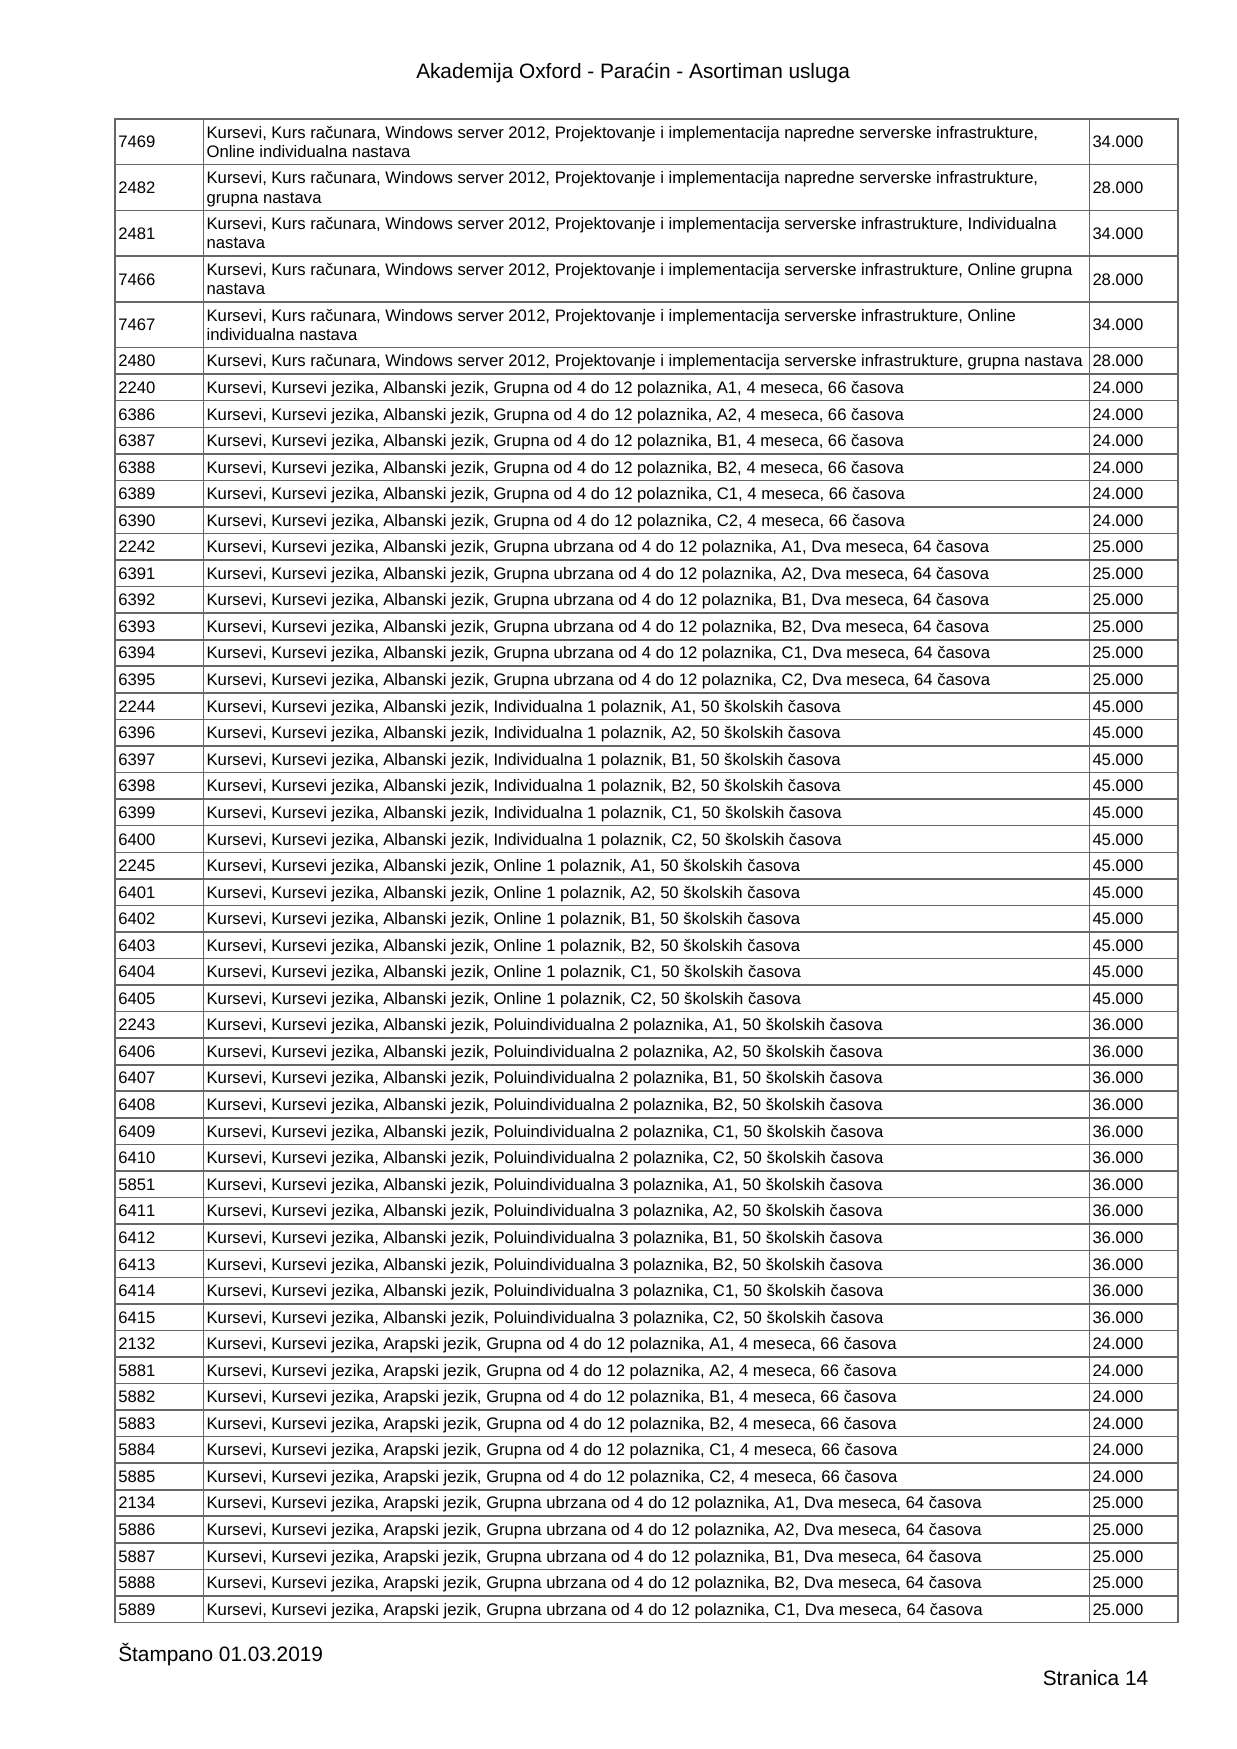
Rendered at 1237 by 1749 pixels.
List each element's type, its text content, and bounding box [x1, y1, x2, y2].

table_cell 34.000 [1090, 303, 1177, 347]
table_cell 2242 [116, 534, 203, 559]
table_cell 24.000 [1090, 1358, 1177, 1383]
table_cell Kursevi, Kursevi jezika, Albanski jezik, Poluindividualna 2 polaznika, B2, 50 školskih časova [204, 1092, 1089, 1117]
table_cell 5881 [116, 1358, 203, 1383]
table_cell Kursevi, Kursevi jezika, Arapski jezik, Grupna od 4 do 12 polaznika, A1, 4 meseca, 66 časova [204, 1331, 1089, 1356]
table_cell 45.000 [1090, 694, 1177, 718]
table_cell 45.000 [1090, 959, 1177, 984]
table_cell 2480 [116, 348, 203, 373]
table_cell 34.000 [1090, 120, 1177, 164]
table_cell 6387 [116, 428, 203, 453]
table_cell 6412 [116, 1225, 203, 1250]
table_cell 5886 [116, 1517, 203, 1542]
table_cell 6405 [116, 986, 203, 1011]
table_cell 5882 [116, 1384, 203, 1409]
table_cell 24.000 [1090, 1437, 1177, 1462]
table_cell Kursevi, Kursevi jezika, Albanski jezik, Grupna od 4 do 12 polaznika, B1, 4 meseca, 66 časova [204, 428, 1089, 453]
table_cell 6409 [116, 1119, 203, 1143]
table_cell 36.000 [1090, 1225, 1177, 1250]
table_cell Kursevi, Kursevi jezika, Albanski jezik, Poluindividualna 2 polaznika, A1, 50 školskih časova [204, 1012, 1089, 1037]
table_cell 2243 [116, 1012, 203, 1037]
table_cell 5883 [116, 1411, 203, 1436]
table_cell Kursevi, Kursevi jezika, Albanski jezik, Poluindividualna 3 polaznika, A2, 50 školskih časova [204, 1198, 1089, 1223]
table_cell 2482 [116, 165, 203, 209]
table_cell 6391 [116, 561, 203, 586]
table_cell 36.000 [1090, 1145, 1177, 1170]
table_cell 28.000 [1090, 348, 1177, 373]
table_cell 45.000 [1090, 853, 1177, 878]
table_cell 28.000 [1090, 257, 1177, 301]
table_cell 36.000 [1090, 1066, 1177, 1090]
table_cell 45.000 [1090, 720, 1177, 745]
table_cell 25.000 [1090, 641, 1177, 665]
table_cell 5885 [116, 1464, 203, 1489]
table_cell 6393 [116, 614, 203, 639]
table_cell Kursevi, Kursevi jezika, Albanski jezik, Grupna ubrzana od 4 do 12 polaznika, B1, Dva meseca, 64 časova [204, 587, 1089, 612]
table_cell Kursevi, Kursevi jezika, Albanski jezik, Individualna 1 polaznik, B1, 50 školskih časova [204, 747, 1089, 772]
table_cell Kursevi, Kursevi jezika, Arapski jezik, Grupna od 4 do 12 polaznika, C2, 4 meseca, 66 časova [204, 1464, 1089, 1489]
table_cell 2481 [116, 211, 203, 255]
table_cell Kursevi, Kursevi jezika, Albanski jezik, Grupna ubrzana od 4 do 12 polaznika, A2, Dva meseca, 64 časova [204, 561, 1089, 586]
table_cell 36.000 [1090, 1039, 1177, 1064]
table_cell 45.000 [1090, 906, 1177, 931]
table_cell Kursevi, Kursevi jezika, Albanski jezik, Grupna od 4 do 12 polaznika, C1, 4 meseca, 66 časova [204, 481, 1089, 506]
table_cell Kursevi, Kursevi jezika, Arapski jezik, Grupna od 4 do 12 polaznika, A2, 4 meseca, 66 časova [204, 1358, 1089, 1383]
table_cell 6386 [116, 401, 203, 426]
table_cell Kursevi, Kurs računara, Windows server 2012, Projektovanje i implementacija serverske infrastrukture, grupna nastava [204, 348, 1089, 373]
table_cell 2132 [116, 1331, 203, 1356]
table_cell 25.000 [1090, 614, 1177, 639]
table_cell 5888 [116, 1570, 203, 1595]
table_cell 2240 [116, 375, 203, 400]
table_cell 36.000 [1090, 1198, 1177, 1223]
table_cell 45.000 [1090, 986, 1177, 1011]
table_cell 6401 [116, 880, 203, 904]
table_cell Kursevi, Kursevi jezika, Albanski jezik, Poluindividualna 3 polaznika, B1, 50 školskih časova [204, 1225, 1089, 1250]
table_cell Kursevi, Kursevi jezika, Albanski jezik, Grupna od 4 do 12 polaznika, C2, 4 meseca, 66 časova [204, 508, 1089, 533]
table_cell 25.000 [1090, 1517, 1177, 1542]
table_cell Kursevi, Kursevi jezika, Albanski jezik, Grupna od 4 do 12 polaznika, A1, 4 meseca, 66 časova [204, 375, 1089, 400]
table_cell 25.000 [1090, 561, 1177, 586]
table_cell 36.000 [1090, 1172, 1177, 1197]
table_cell 34.000 [1090, 211, 1177, 255]
table_cell 24.000 [1090, 508, 1177, 533]
table_cell 6406 [116, 1039, 203, 1064]
table_cell Kursevi, Kursevi jezika, Albanski jezik, Poluindividualna 3 polaznika, C2, 50 školskih časova [204, 1305, 1089, 1329]
table_cell 25.000 [1090, 667, 1177, 692]
table_cell 7469 [116, 120, 203, 164]
table_cell 2245 [116, 853, 203, 878]
table_cell 7466 [116, 257, 203, 301]
table_cell 25.000 [1090, 1544, 1177, 1568]
table_cell Kursevi, Kursevi jezika, Albanski jezik, Online 1 polaznik, A2, 50 školskih časova [204, 880, 1089, 904]
table_cell 6399 [116, 800, 203, 825]
table_cell Kursevi, Kursevi jezika, Albanski jezik, Poluindividualna 2 polaznika, B1, 50 školskih časova [204, 1066, 1089, 1090]
table_cell 45.000 [1090, 880, 1177, 904]
table_cell Kursevi, Kurs računara, Windows server 2012, Projektovanje i implementacija serverske infrastrukture, Online grupna nastava [204, 257, 1089, 301]
table_cell 24.000 [1090, 1411, 1177, 1436]
table_cell Kursevi, Kursevi jezika, Albanski jezik, Individualna 1 polaznik, C2, 50 školskih časova [204, 826, 1089, 851]
table_cell 25.000 [1090, 534, 1177, 559]
table_cell 45.000 [1090, 747, 1177, 772]
table_cell Kursevi, Kursevi jezika, Albanski jezik, Poluindividualna 3 polaznika, A1, 50 školskih časova [204, 1172, 1089, 1197]
table_cell 24.000 [1090, 1384, 1177, 1409]
table_cell 25.000 [1090, 1597, 1177, 1622]
table_cell 6398 [116, 773, 203, 798]
table_cell Kursevi, Kursevi jezika, Albanski jezik, Online 1 polaznik, C2, 50 školskih časova [204, 986, 1089, 1011]
table_cell Kursevi, Kursevi jezika, Albanski jezik, Poluindividualna 2 polaznika, A2, 50 školskih časova [204, 1039, 1089, 1064]
table_cell 28.000 [1090, 165, 1177, 209]
table_cell Kursevi, Kursevi jezika, Arapski jezik, Grupna ubrzana od 4 do 12 polaznika, C1, Dva meseca, 64 časova [204, 1597, 1089, 1622]
table_cell Kursevi, Kursevi jezika, Albanski jezik, Grupna ubrzana od 4 do 12 polaznika, B2, Dva meseca, 64 časova [204, 614, 1089, 639]
table_cell Kursevi, Kursevi jezika, Albanski jezik, Grupna od 4 do 12 polaznika, A2, 4 meseca, 66 časova [204, 401, 1089, 426]
table_cell Kursevi, Kursevi jezika, Arapski jezik, Grupna od 4 do 12 polaznika, B2, 4 meseca, 66 časova [204, 1411, 1089, 1436]
table_cell 6402 [116, 906, 203, 931]
table_cell Kursevi, Kursevi jezika, Arapski jezik, Grupna od 4 do 12 polaznika, B1, 4 meseca, 66 časova [204, 1384, 1089, 1409]
table_cell 6407 [116, 1066, 203, 1090]
table_cell Kursevi, Kursevi jezika, Albanski jezik, Online 1 polaznik, C1, 50 školskih časova [204, 959, 1089, 984]
table_cell 45.000 [1090, 800, 1177, 825]
table_cell 6410 [116, 1145, 203, 1170]
table_cell Kursevi, Kursevi jezika, Albanski jezik, Individualna 1 polaznik, A2, 50 školskih časova [204, 720, 1089, 745]
table_cell Kursevi, Kursevi jezika, Arapski jezik, Grupna ubrzana od 4 do 12 polaznika, B1, Dva meseca, 64 časova [204, 1544, 1089, 1568]
table_cell 6397 [116, 747, 203, 772]
table_cell 36.000 [1090, 1012, 1177, 1037]
table_cell 6388 [116, 455, 203, 479]
table_cell 45.000 [1090, 773, 1177, 798]
table_cell 36.000 [1090, 1119, 1177, 1143]
table_cell 36.000 [1090, 1251, 1177, 1276]
table_cell 6390 [116, 508, 203, 533]
table_cell 25.000 [1090, 1491, 1177, 1515]
table_cell Kursevi, Kursevi jezika, Albanski jezik, Poluindividualna 3 polaznika, C1, 50 školskih časova [204, 1278, 1089, 1303]
table_cell 6411 [116, 1198, 203, 1223]
table_cell 25.000 [1090, 1570, 1177, 1595]
table_cell Kursevi, Kursevi jezika, Albanski jezik, Online 1 polaznik, B1, 50 školskih časova [204, 906, 1089, 931]
table_cell 36.000 [1090, 1092, 1177, 1117]
table_cell Kursevi, Kurs računara, Windows server 2012, Projektovanje i implementacija napredne serverske infrastrukture, Online individualna nastava [204, 120, 1089, 164]
table_cell 25.000 [1090, 587, 1177, 612]
table_cell 45.000 [1090, 933, 1177, 958]
table_cell Kursevi, Kursevi jezika, Albanski jezik, Grupna ubrzana od 4 do 12 polaznika, C1, Dva meseca, 64 časova [204, 641, 1089, 665]
table_cell Kursevi, Kursevi jezika, Arapski jezik, Grupna ubrzana od 4 do 12 polaznika, B2, Dva meseca, 64 časova [204, 1570, 1089, 1595]
table_cell 2134 [116, 1491, 203, 1515]
table_cell Kursevi, Kurs računara, Windows server 2012, Projektovanje i implementacija serverske infrastrukture, Individualna nastava [204, 211, 1089, 255]
table_cell Kursevi, Kursevi jezika, Arapski jezik, Grupna od 4 do 12 polaznika, C1, 4 meseca, 66 časova [204, 1437, 1089, 1462]
table_cell Kursevi, Kursevi jezika, Albanski jezik, Grupna od 4 do 12 polaznika, B2, 4 meseca, 66 časova [204, 455, 1089, 479]
table_cell Kursevi, Kursevi jezika, Arapski jezik, Grupna ubrzana od 4 do 12 polaznika, A1, Dva meseca, 64 časova [204, 1491, 1089, 1515]
table_cell Kursevi, Kursevi jezika, Albanski jezik, Individualna 1 polaznik, A1, 50 školskih časova [204, 694, 1089, 718]
table_cell Kursevi, Kursevi jezika, Albanski jezik, Individualna 1 polaznik, B2, 50 školskih časova [204, 773, 1089, 798]
table_cell Kursevi, Kursevi jezika, Albanski jezik, Online 1 polaznik, A1, 50 školskih časova [204, 853, 1089, 878]
table_cell 6404 [116, 959, 203, 984]
table_cell 6392 [116, 587, 203, 612]
table_cell 6414 [116, 1278, 203, 1303]
table_cell Kursevi, Kurs računara, Windows server 2012, Projektovanje i implementacija serverske infrastrukture, Online individualna nastava [204, 303, 1089, 347]
table_cell 24.000 [1090, 455, 1177, 479]
table_cell 24.000 [1090, 401, 1177, 426]
table_cell Kursevi, Kurs računara, Windows server 2012, Projektovanje i implementacija napredne serverske infrastrukture, grupna nastava [204, 165, 1089, 209]
table_cell 6394 [116, 641, 203, 665]
table_cell 6389 [116, 481, 203, 506]
table_cell 6413 [116, 1251, 203, 1276]
table_cell 6395 [116, 667, 203, 692]
table_cell 24.000 [1090, 1331, 1177, 1356]
table_cell 45.000 [1090, 826, 1177, 851]
table_cell Kursevi, Kursevi jezika, Albanski jezik, Online 1 polaznik, B2, 50 školskih časova [204, 933, 1089, 958]
table_cell 5851 [116, 1172, 203, 1197]
table_cell 24.000 [1090, 1464, 1177, 1489]
table_cell Kursevi, Kursevi jezika, Albanski jezik, Individualna 1 polaznik, C1, 50 školskih časova [204, 800, 1089, 825]
table_cell Kursevi, Kursevi jezika, Albanski jezik, Poluindividualna 2 polaznika, C2, 50 školskih časova [204, 1145, 1089, 1170]
table_cell Kursevi, Kursevi jezika, Albanski jezik, Grupna ubrzana od 4 do 12 polaznika, C2, Dva meseca, 64 časova [204, 667, 1089, 692]
table_cell Kursevi, Kursevi jezika, Albanski jezik, Poluindividualna 2 polaznika, C1, 50 školskih časova [204, 1119, 1089, 1143]
table_cell Kursevi, Kursevi jezika, Albanski jezik, Grupna ubrzana od 4 do 12 polaznika, A1, Dva meseca, 64 časova [204, 534, 1089, 559]
table_cell 5887 [116, 1544, 203, 1568]
table_cell 24.000 [1090, 428, 1177, 453]
table_cell 24.000 [1090, 481, 1177, 506]
table_cell 6400 [116, 826, 203, 851]
table_cell 7467 [116, 303, 203, 347]
table_cell Kursevi, Kursevi jezika, Albanski jezik, Poluindividualna 3 polaznika, B2, 50 školskih časova [204, 1251, 1089, 1276]
table_cell 24.000 [1090, 375, 1177, 400]
table_cell 5889 [116, 1597, 203, 1622]
table_cell 5884 [116, 1437, 203, 1462]
table_cell 36.000 [1090, 1278, 1177, 1303]
table_cell 6403 [116, 933, 203, 958]
table_cell 36.000 [1090, 1305, 1177, 1329]
table_cell 6415 [116, 1305, 203, 1329]
table_cell 2244 [116, 694, 203, 718]
table_cell 6396 [116, 720, 203, 745]
table_cell Kursevi, Kursevi jezika, Arapski jezik, Grupna ubrzana od 4 do 12 polaznika, A2, Dva meseca, 64 časova [204, 1517, 1089, 1542]
table_cell 6408 [116, 1092, 203, 1117]
